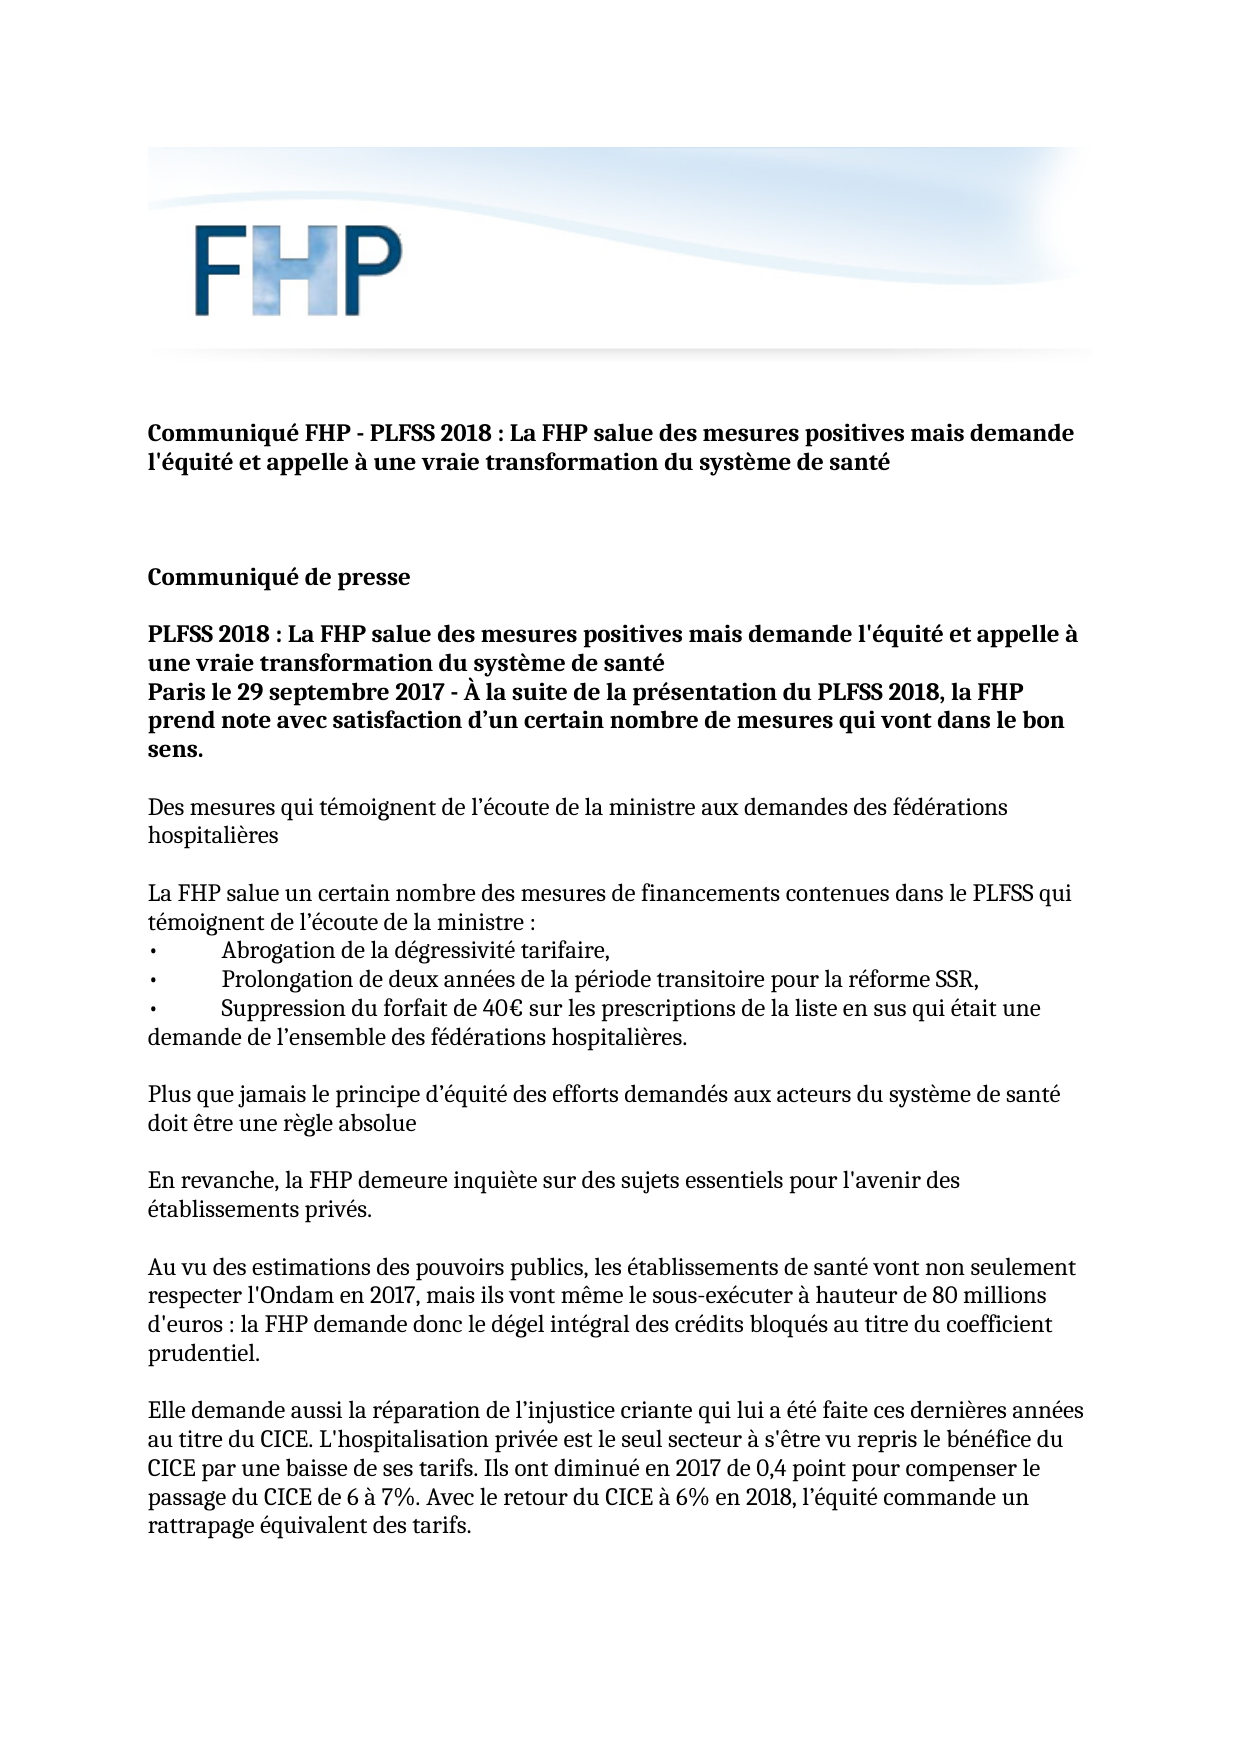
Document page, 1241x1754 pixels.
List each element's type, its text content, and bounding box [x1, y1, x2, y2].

text En revanche, la FHP demeure inquiète sur des sujets essentiels pour l'avenir des établissements privés. [148, 1166, 1093, 1224]
text Communiqué FHP - PLFSS 2018 : La FHP salue des mesures positives mais demande l'équité et appelle à une vraie transformation du système de santé [148, 419, 1093, 476]
picture [147, 147, 1092, 362]
text • Prolongation de deux années de la période transitoire pour la réforme SSR, [148, 965, 1093, 994]
text Communiqué de presse [148, 563, 1093, 591]
text La FHP salue un certain nombre des mesures de financements contenues dans le PLFSS qui témoignent de l’écoute de la ministre : [148, 879, 1093, 936]
text Des mesures qui témoignent de l’écoute de la ministre aux demandes des fédérations hospitalières [148, 793, 1093, 850]
text Elle demande aussi la réparation de l’injustice criante qui lui a été faite ces dernières années au titre du CICE. L'hospitalisation privée est le seul secteur à s'être vu repris le bénéfice du CICE par une baisse de ses tarifs. Ils ont diminué en 2017 de 0,4 point pour compenser le passage du CICE de 6 à 7%. Avec le retour du CICE à 6% en 2018, l’équité commande un rattrapage équivalent des tarifs. [148, 1396, 1093, 1540]
text Au vu des estimations des pouvoirs publics, les établissements de santé vont non seulement respecter l'Ondam en 2017, mais ils vont même le sous-exécuter à hauteur de 80 millions d'euros : la FHP demande donc le dégel intégral des crédits bloqués au titre du coefficient prudentiel. [148, 1253, 1093, 1368]
text PLFSS 2018 : La FHP salue des mesures positives mais demande l'équité et appelle à une vraie transformation du système de santé [148, 620, 1093, 678]
text Paris le 29 septembre 2017 - À la suite de la présentation du PLFSS 2018, la FHP prend note avec satisfaction d’un certain nombre de mesures qui vont dans le bon sens. [148, 678, 1093, 764]
text • Abrogation de la dégressivité tarifaire, [148, 936, 1093, 965]
text • Suppression du forfait de 40€ sur les prescriptions de la liste en sus qui était une demande de l’ensemble des fédérations hospitalières. [148, 994, 1093, 1051]
text Plus que jamais le principe d’équité des efforts demandés aux acteurs du système de santé doit être une règle absolue [148, 1080, 1093, 1138]
